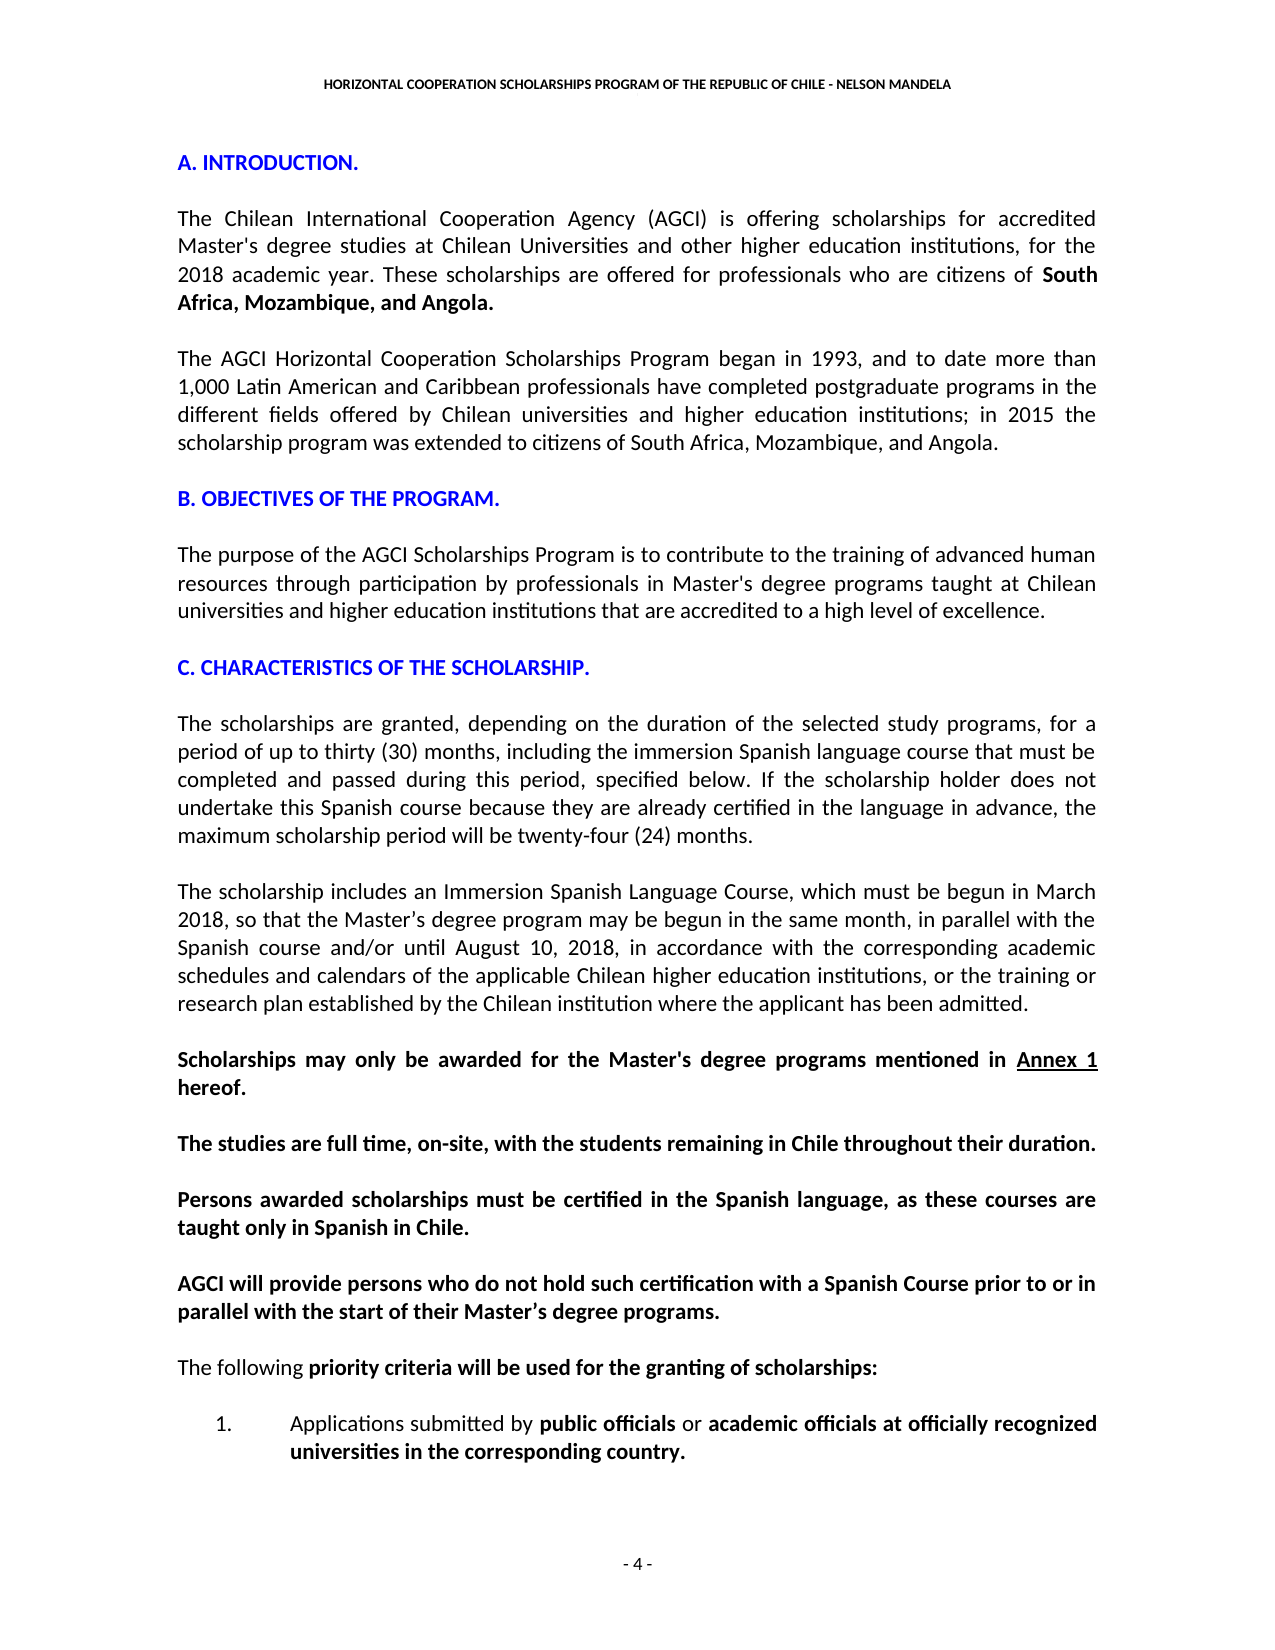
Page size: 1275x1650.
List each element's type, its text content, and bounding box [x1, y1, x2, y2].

subtitle A. Introduction. [177, 148, 1098, 176]
text The purpose of the AGCI Scholarships Program is to contribute to the training of advanced human resources through participation by professionals in Master's degree programs taught at Chilean universities and higher education institutions that are accredited to a high level of excellence. [177, 541, 1098, 625]
text The AGCI Horizontal Cooperation Scholarships Program began in 1993, and to date more than 1,000 Latin American and Caribbean professionals have completed postgraduate programs in the different fields offered by Chilean universities and higher education institutions; in 2015 the scholarship program was extended to citizens of South Africa, Mozambique, and Angola. [177, 344, 1098, 457]
text The Chilean International Cooperation Agency (AGCI) is offering scholarships for accredited Master's degree studies at Chilean Universities and other higher education institutions, for the 2018 academic year. These scholarships are offered for professionals who are citizens of South Africa, Mozambique, and Angola. [177, 204, 1098, 316]
list Applications submitted by public officials or academic officials at officially recognized universities in the corresponding country. [215, 1409, 1098, 1465]
text Persons awarded scholarships must be certified in the Spanish language, as these courses are taught only in Spanish in Chile. [177, 1185, 1098, 1241]
text Scholarships may only be awarded for the Master's degree programs mentioned in Annex 1 hereof. [177, 1045, 1098, 1101]
text The scholarships are granted, depending on the duration of the selected study programs, for a period of up to thirty (30) months, including the immersion Spanish language course that must be completed and passed during this period, specified below. If the scholarship holder does not undertake this Spanish course because they are already certified in the language in advance, the maximum scholarship period will be twenty-four (24) months. [177, 709, 1098, 849]
text The following priority criteria will be used for the granting of scholarships: [177, 1353, 1098, 1381]
subtitle B. OBJECTIVES OF THE PROGRAM. [177, 484, 1098, 513]
subtitle C. CHARACTERISTICS OF THE SCHOLARSHIP. [177, 653, 1098, 681]
text AGCI will provide persons who do not hold such certification with a Spanish Course prior to or in parallel with the start of their Master’s degree programs. [177, 1269, 1098, 1325]
text The studies are full time, on-site, with the students remaining in Chile throughout their duration. [177, 1129, 1098, 1157]
text The scholarship includes an Immersion Spanish Language Course, which must be begun in March 2018, so that the Master’s degree program may be begun in the same month, in parallel with the Spanish course and/or until August 10, 2018, in accordance with the corresponding academic schedules and calendars of the applicable Chilean higher education institutions, or the training or research plan established by the Chilean institution where the applicant has been admitted. [177, 877, 1098, 1017]
